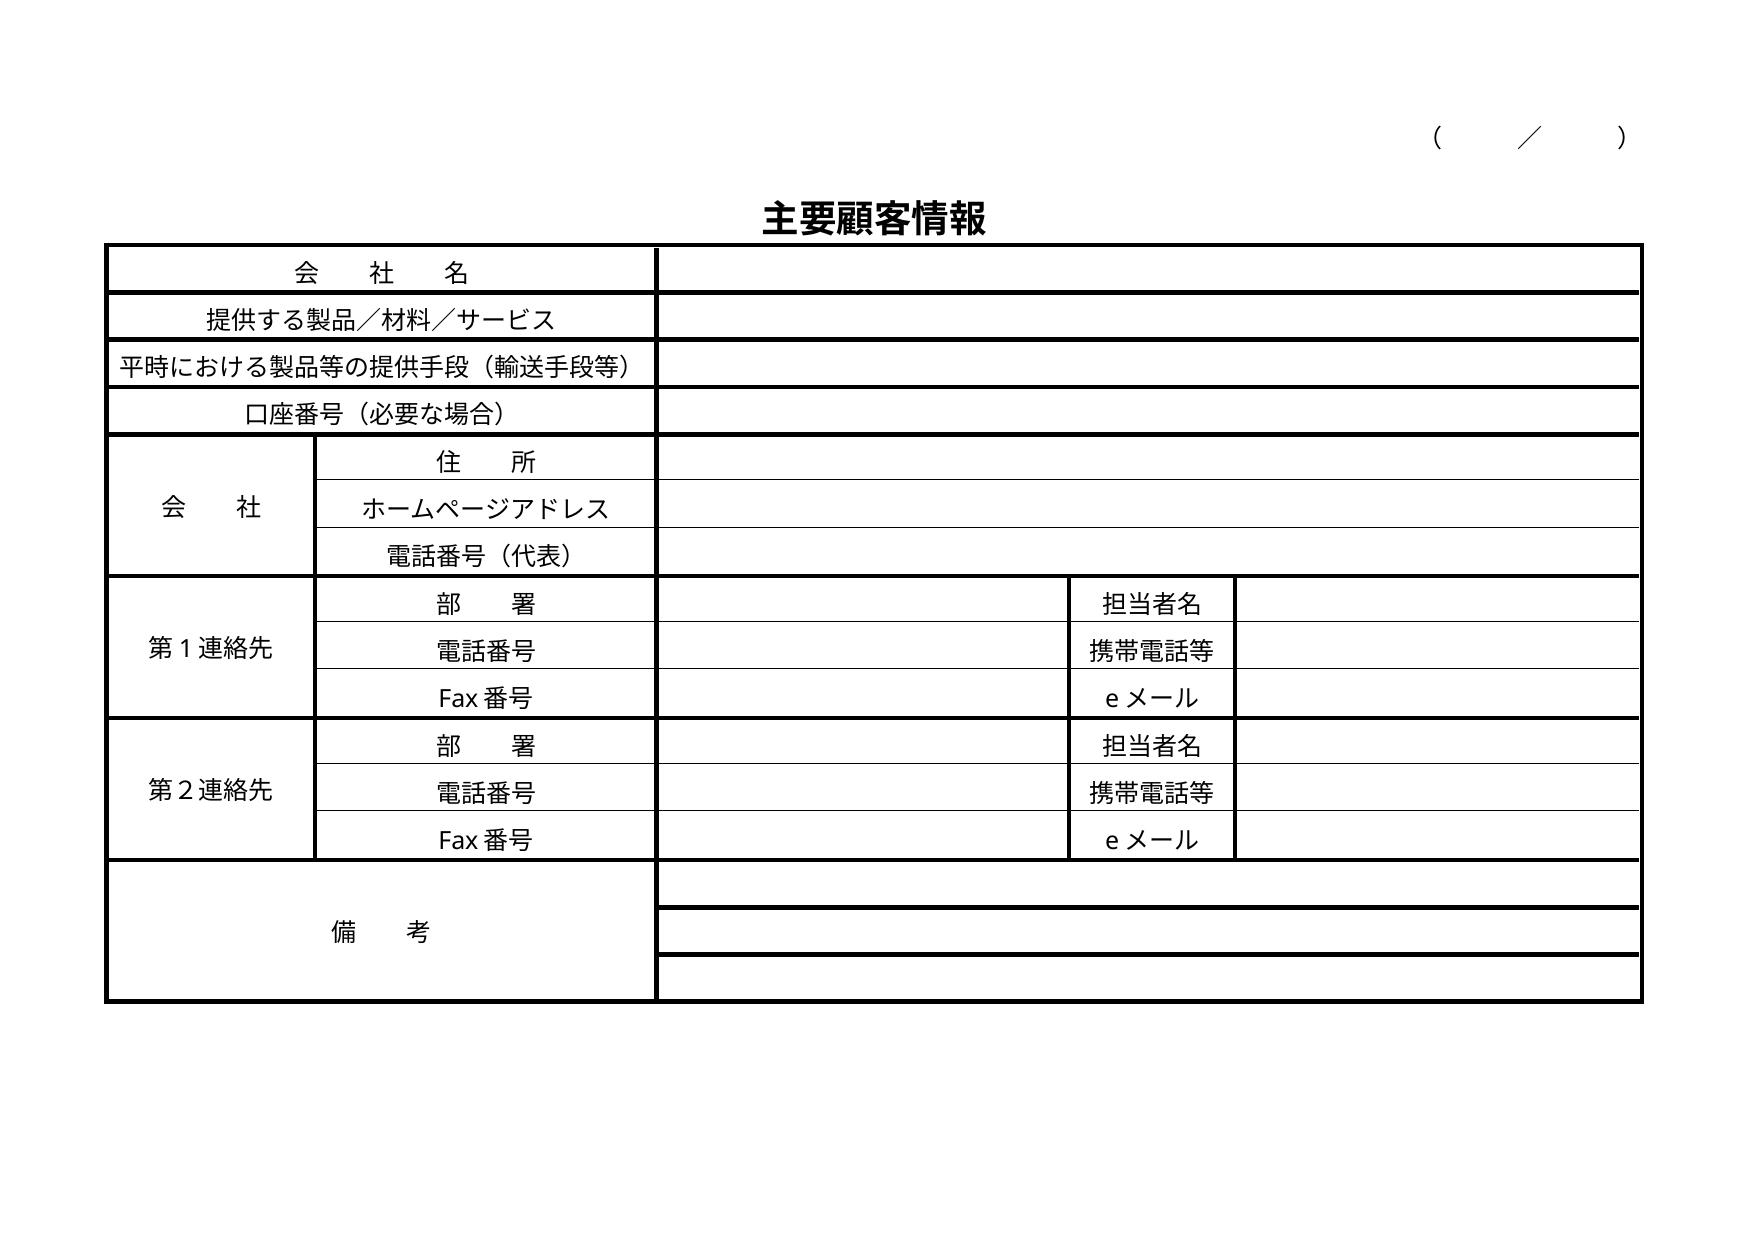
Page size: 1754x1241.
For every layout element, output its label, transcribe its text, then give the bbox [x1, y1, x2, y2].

table_cell 第1連絡先 [109, 578, 313, 716]
table_cell 備 考 [109, 862, 654, 999]
table_cell Fax番号 [317, 811, 654, 857]
table_cell 第２連絡先 [109, 720, 313, 857]
table_cell [1237, 763, 1640, 810]
table_cell 担当者名 [1071, 720, 1233, 763]
table_cell 部 署 [317, 578, 654, 621]
table_cell [1237, 574, 1640, 621]
table_cell [659, 720, 1067, 763]
table_cell [659, 479, 1640, 526]
table_cell eメール [1071, 811, 1233, 857]
table_cell Fax番号 [317, 669, 654, 716]
table_cell [659, 669, 1067, 716]
table_cell 会 社 [109, 437, 313, 574]
table_cell [659, 578, 1067, 621]
table_cell [659, 952, 1640, 999]
table_cell ホームページアドレス [317, 480, 654, 526]
text （ ／ ） [106, 118, 1642, 154]
table_cell [1237, 716, 1640, 763]
table_cell [1237, 668, 1640, 716]
table_cell [659, 764, 1067, 810]
table_cell [1237, 810, 1640, 857]
table_cell [1237, 621, 1640, 668]
table_cell [659, 526, 1640, 574]
table_cell 口座番号（必要な場合） [109, 389, 654, 432]
table_cell 携帯電話等 [1071, 764, 1233, 810]
table_cell 電話番号（代表） [317, 528, 654, 574]
table_cell [659, 905, 1640, 952]
table_cell [659, 432, 1640, 479]
table_header 会 社 名 [109, 247, 656, 290]
table_cell 住 所 [317, 437, 654, 479]
table_cell 提供する製品／材料／サービス [109, 295, 654, 337]
table_cell 部 署 [317, 720, 654, 763]
table_header [659, 247, 1640, 290]
table_cell 電話番号 [317, 622, 654, 668]
table_cell [659, 385, 1640, 432]
table_cell [659, 290, 1640, 337]
table_cell [659, 858, 1640, 905]
table_cell 携帯電話等 [1071, 622, 1233, 668]
table_cell 電話番号 [317, 764, 654, 810]
table_cell eメール [1071, 669, 1233, 716]
table_cell 平時における製品等の提供手段（輸送手段等） [109, 342, 654, 384]
title 主要顧客情報 [106, 188, 1642, 243]
table_cell [659, 811, 1067, 857]
table_cell [659, 337, 1640, 384]
table_cell [659, 622, 1067, 668]
table_cell 担当者名 [1071, 578, 1233, 621]
